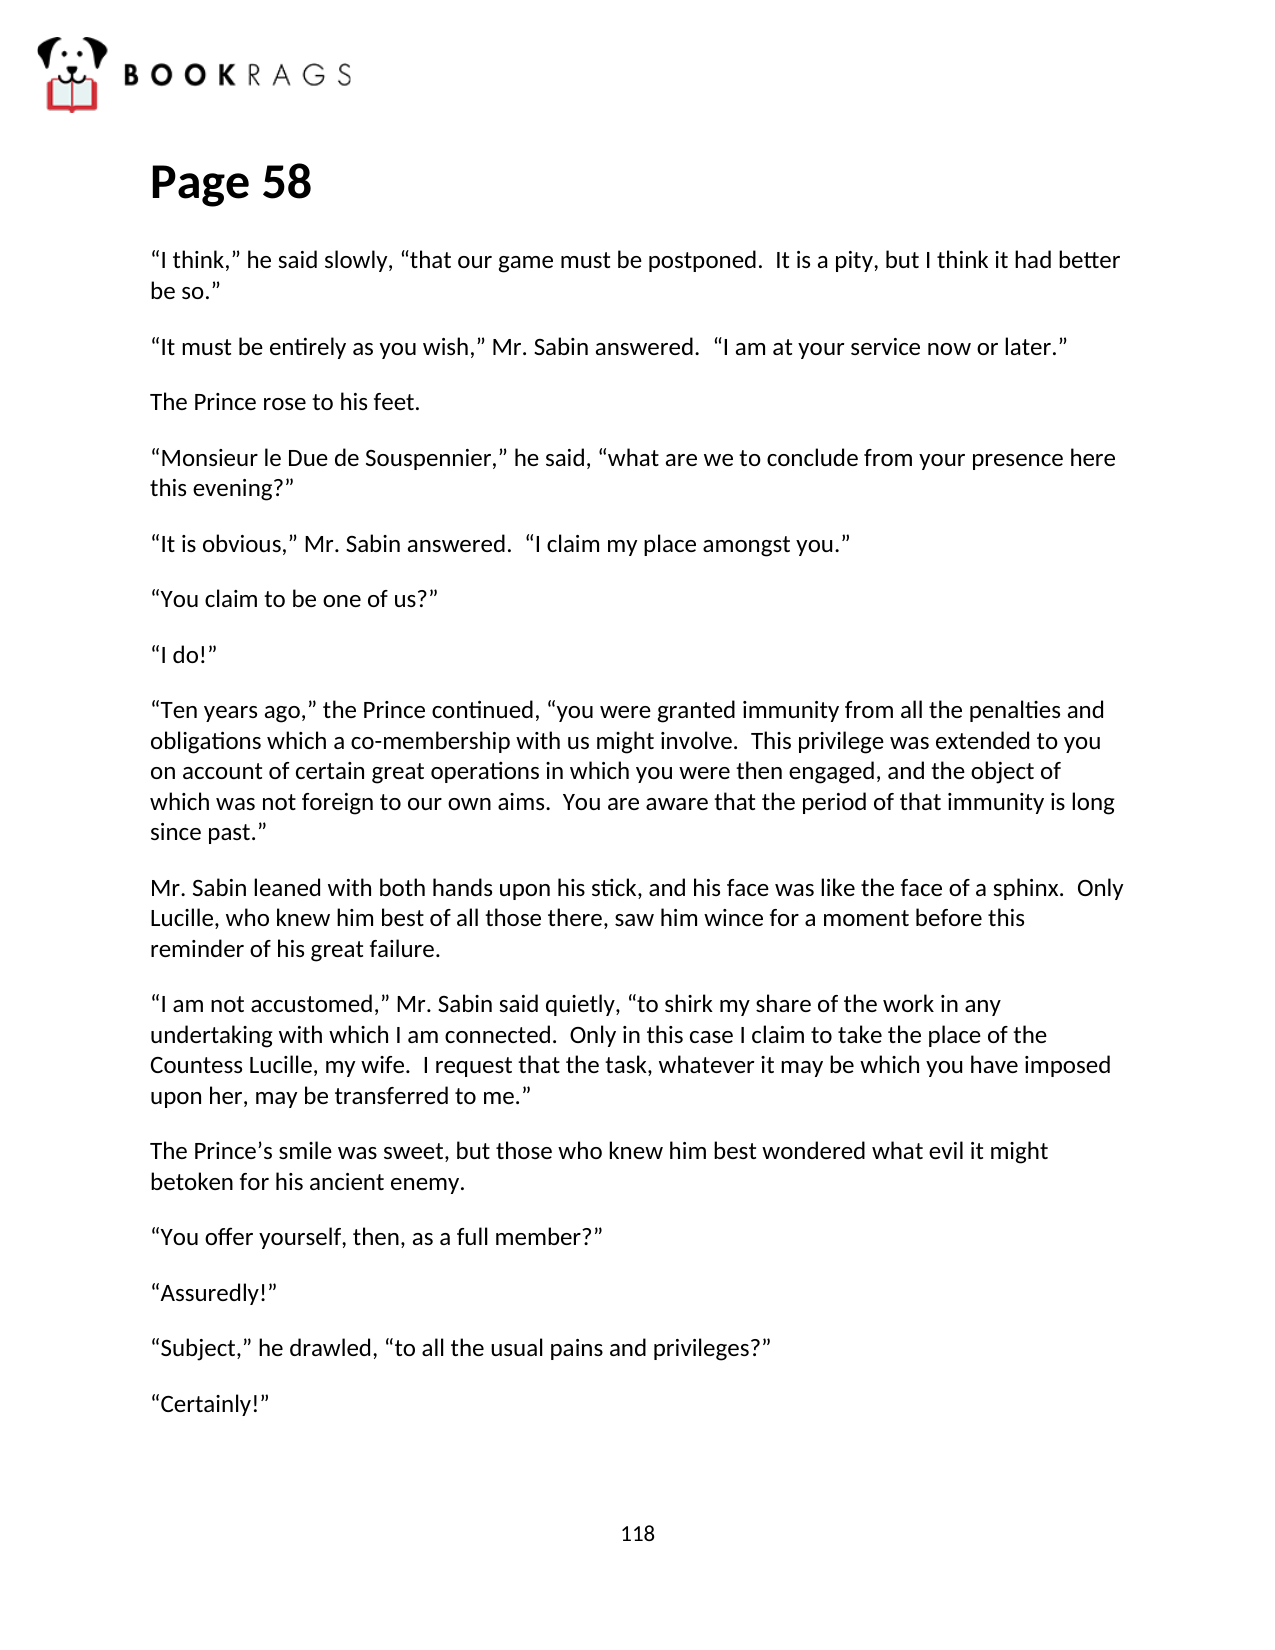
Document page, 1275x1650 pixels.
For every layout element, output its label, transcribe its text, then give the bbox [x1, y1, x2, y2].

text “Assuredly!” [150, 1277, 1125, 1308]
text “Ten years ago,” the Prince continued, “you were granted immunity from all the penalties and obligations which a co-membership with us might involve. This privilege was extended to you on account of certain great operations in which you were then engaged, and the object of which was not foreign to our own aims. You are aware that the period of that immunity is long since past.” [150, 694, 1125, 847]
text “It must be entirely as you wish,” Mr. Sabin answered. “I am at your service now or later.” [150, 331, 1125, 361]
text “It is obvious,” Mr. Sabin answered. “I claim my place amongst you.” [150, 528, 1125, 558]
text The Prince rose to his feet. [150, 386, 1125, 417]
text “Monsieur le Due de Souspennier,” he said, “what are we to conclude from your presence here this evening?” [150, 442, 1125, 503]
text Page 58 [150, 150, 1125, 211]
text “I think,” he said slowly, “that our game must be postponed. It is a pity, but I think it had better be so.” [150, 244, 1125, 306]
picture [37, 37, 351, 113]
text The Prince’s smile was sweet, but those who knew him best wondered what evil it might betoken for his ancient enemy. [150, 1136, 1125, 1197]
text “Certainly!” [150, 1388, 1125, 1419]
text “You claim to be one of us?” [150, 583, 1125, 614]
text “Subject,” he drawled, “to all the usual pains and privileges?” [150, 1333, 1125, 1363]
text “I am not accustomed,” Mr. Sabin said quietly, “to shirk my share of the work in any undertaking with which I am connected. Only in this case I claim to take the place of the Countess Lucille, my wife. I request that the task, whatever it may be which you have imposed upon her, may be transferred to me.” [150, 988, 1125, 1111]
text “You offer yourself, then, as a full member?” [150, 1222, 1125, 1252]
text Mr. Sabin leaned with both hands upon his stick, and his face was like the face of a sphinx. Only Lucille, who knew him best of all those there, saw him wince for a moment before this reminder of his great failure. [150, 872, 1125, 963]
text “I do!” [150, 639, 1125, 669]
